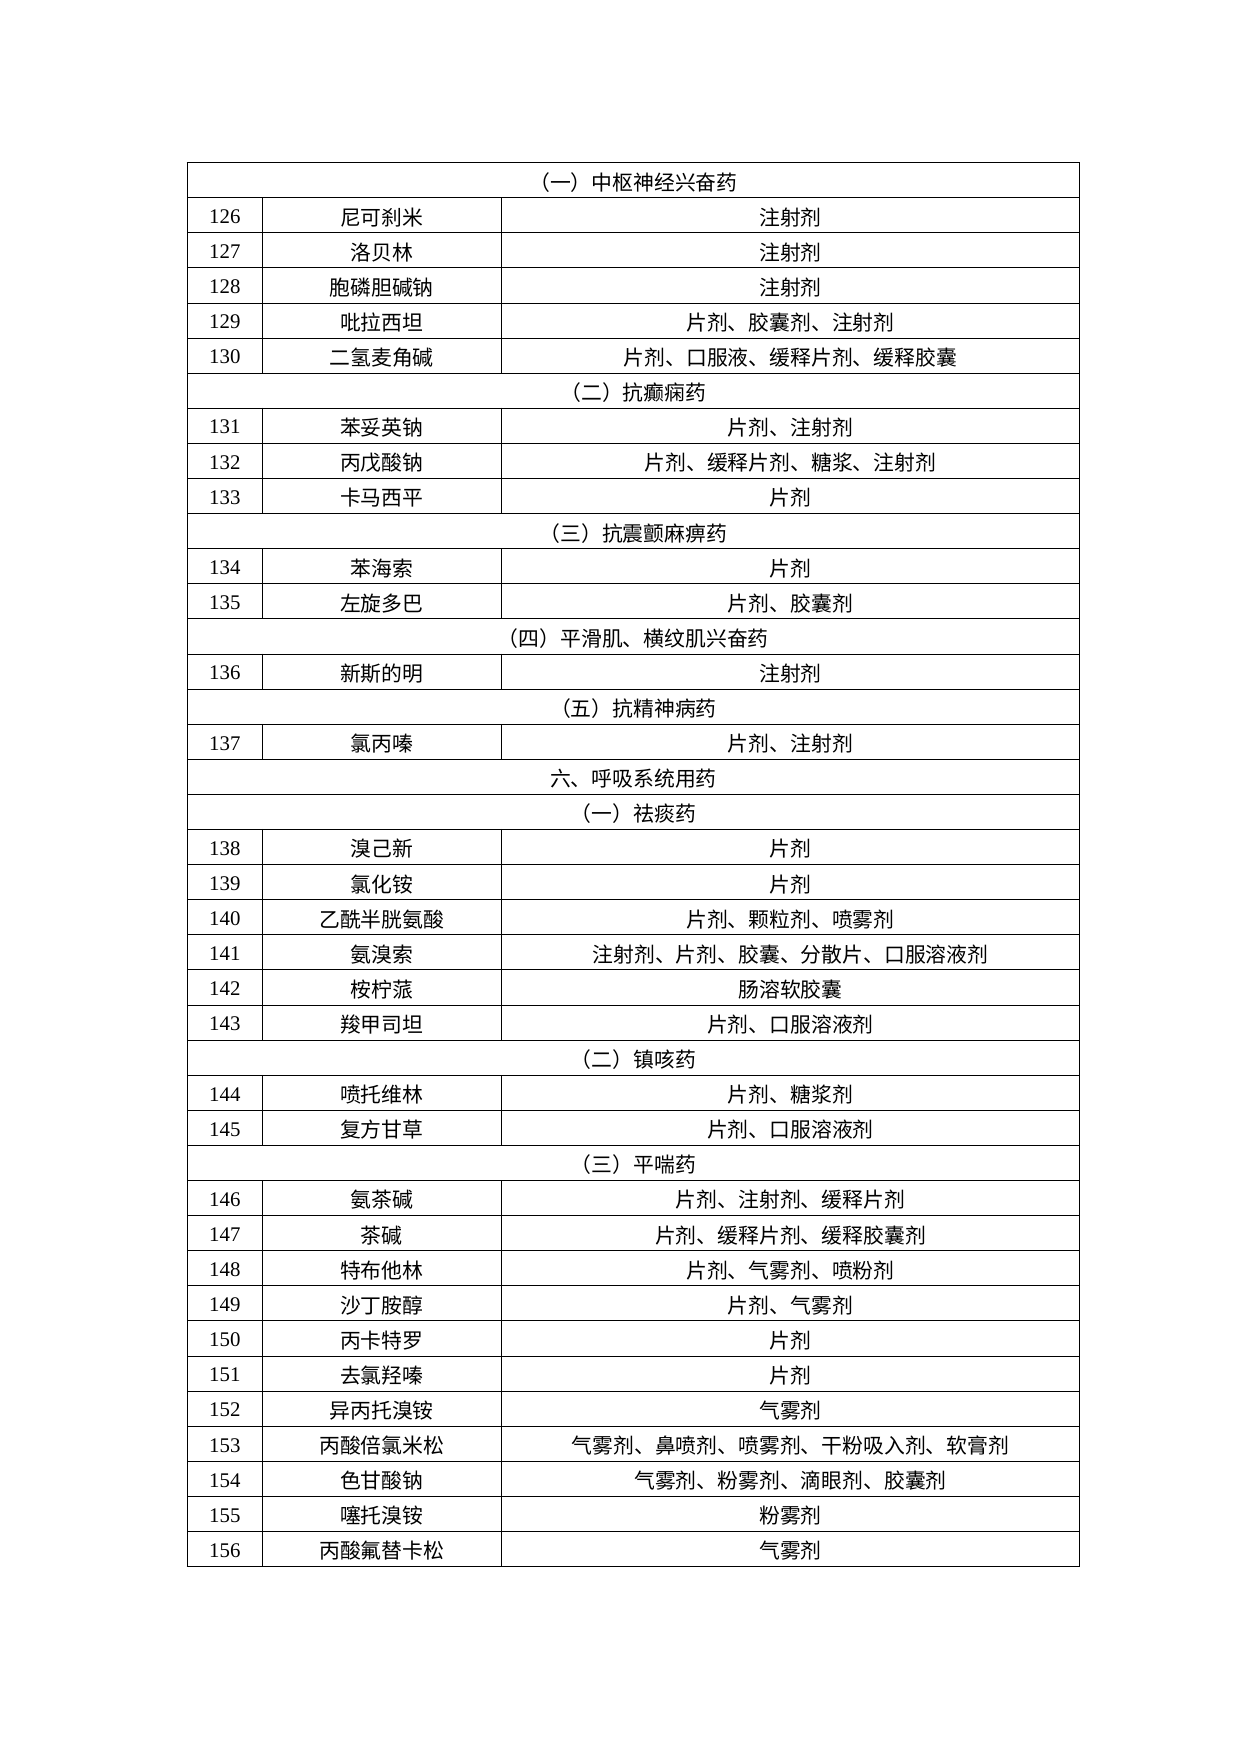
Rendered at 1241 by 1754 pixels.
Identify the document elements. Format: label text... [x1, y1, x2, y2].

table_cell 沙丁胺醇 [263, 1286, 501, 1320]
table_cell 131 [188, 409, 262, 443]
table_cell 128 [188, 268, 262, 302]
table_cell （一）中枢神经兴奋药 [188, 163, 1079, 197]
table_cell （二）镇咳药 [188, 1041, 1079, 1075]
table_cell 片剂、注射剂 [502, 409, 1079, 443]
table_cell 复方甘草 [263, 1111, 501, 1145]
table_cell 130 [188, 339, 262, 373]
table_cell 片剂 [502, 479, 1079, 513]
table_cell 132 [188, 444, 262, 478]
table_cell 129 [188, 304, 262, 337]
table_cell 135 [188, 584, 262, 618]
table_cell 片剂 [502, 1357, 1079, 1391]
table_cell 肠溶软胶囊 [502, 970, 1079, 1004]
table_cell 注射剂 [502, 655, 1079, 688]
table_cell （二）抗癫痫药 [188, 374, 1079, 408]
table_cell 卡马西平 [263, 479, 501, 513]
table_cell 喷托维林 [263, 1076, 501, 1110]
table_cell 151 [188, 1357, 262, 1391]
table_cell 注射剂、片剂、胶囊、分散片、口服溶液剂 [502, 935, 1079, 969]
table_cell 片剂、气雾剂 [502, 1286, 1079, 1320]
table_cell 气雾剂、鼻喷剂、喷雾剂、干粉吸入剂、软膏剂 [502, 1427, 1079, 1461]
table_cell 氨茶碱 [263, 1181, 501, 1215]
table_cell 丙卡特罗 [263, 1321, 501, 1356]
table_cell 丙酸氟替卡松 [263, 1532, 501, 1566]
table_cell 洛贝林 [263, 233, 501, 267]
table_cell 溴己新 [263, 830, 501, 864]
table_cell 片剂、口服溶液剂 [502, 1006, 1079, 1039]
table_cell 左旋多巴 [263, 584, 501, 618]
table_cell 丙戊酸钠 [263, 444, 501, 478]
table_cell 新斯的明 [263, 655, 501, 688]
table_cell 149 [188, 1286, 262, 1320]
table_cell 140 [188, 900, 262, 934]
table_cell （五）抗精神病药 [188, 690, 1079, 724]
table_cell 147 [188, 1216, 262, 1250]
table_cell 146 [188, 1181, 262, 1215]
table_cell 粉雾剂 [502, 1497, 1079, 1531]
table_cell 气雾剂 [502, 1392, 1079, 1426]
table_cell 注射剂 [502, 268, 1079, 302]
table_cell 126 [188, 198, 262, 232]
table_cell 片剂、胶囊剂、注射剂 [502, 304, 1079, 337]
table_cell 苯海索 [263, 549, 501, 583]
table_cell 异丙托溴铵 [263, 1392, 501, 1426]
table_cell 134 [188, 549, 262, 583]
table_cell 片剂 [502, 1321, 1079, 1356]
table_cell 156 [188, 1532, 262, 1566]
table_cell 氨溴索 [263, 935, 501, 969]
table_cell 桉柠蒎 [263, 970, 501, 1004]
table_cell 143 [188, 1006, 262, 1039]
table_cell 148 [188, 1251, 262, 1285]
table_cell 片剂、注射剂、缓释片剂 [502, 1181, 1079, 1215]
table_cell 144 [188, 1076, 262, 1110]
table_cell 片剂、糖浆剂 [502, 1076, 1079, 1110]
table_cell （四）平滑肌、横纹肌兴奋药 [188, 619, 1079, 653]
table_cell 气雾剂 [502, 1532, 1079, 1566]
table_cell 152 [188, 1392, 262, 1426]
table_cell 145 [188, 1111, 262, 1145]
table_cell 注射剂 [502, 233, 1079, 267]
table_cell 155 [188, 1497, 262, 1531]
table_cell 色甘酸钠 [263, 1462, 501, 1496]
table_cell 片剂、口服液、缓释片剂、缓释胶囊 [502, 339, 1079, 373]
table_cell 片剂 [502, 549, 1079, 583]
table_cell 噻托溴铵 [263, 1497, 501, 1531]
table_cell 羧甲司坦 [263, 1006, 501, 1039]
table_cell 片剂、气雾剂、喷粉剂 [502, 1251, 1079, 1285]
table_cell 127 [188, 233, 262, 267]
table_cell 茶碱 [263, 1216, 501, 1250]
table_cell 二氢麦角碱 [263, 339, 501, 373]
table_cell 154 [188, 1462, 262, 1496]
table_cell 137 [188, 725, 262, 759]
table_cell 150 [188, 1321, 262, 1356]
table_cell 片剂、缓释片剂、缓释胶囊剂 [502, 1216, 1079, 1250]
table_cell 141 [188, 935, 262, 969]
table_cell 136 [188, 655, 262, 688]
table_cell 氯丙嗪 [263, 725, 501, 759]
table_cell 气雾剂、粉雾剂、滴眼剂、胶囊剂 [502, 1462, 1079, 1496]
table_cell 六、呼吸系统用药 [188, 760, 1079, 794]
table_cell 153 [188, 1427, 262, 1461]
table_cell 氯化铵 [263, 865, 501, 899]
table_cell 片剂、注射剂 [502, 725, 1079, 759]
table_cell 133 [188, 479, 262, 513]
table_cell 胞磷胆碱钠 [263, 268, 501, 302]
table_cell 142 [188, 970, 262, 1004]
table_cell 去氯羟嗪 [263, 1357, 501, 1391]
table_cell 片剂、口服溶液剂 [502, 1111, 1079, 1145]
table_cell 乙酰半胱氨酸 [263, 900, 501, 934]
table_cell 片剂、颗粒剂、喷雾剂 [502, 900, 1079, 934]
table_cell 片剂 [502, 830, 1079, 864]
table_cell 吡拉西坦 [263, 304, 501, 337]
table_cell （一）祛痰药 [188, 795, 1079, 829]
table_cell （三）平喘药 [188, 1146, 1079, 1180]
table_cell 138 [188, 830, 262, 864]
table_cell 丙酸倍氯米松 [263, 1427, 501, 1461]
table_cell 苯妥英钠 [263, 409, 501, 443]
table_cell 片剂 [502, 865, 1079, 899]
table_cell 特布他林 [263, 1251, 501, 1285]
table_cell 139 [188, 865, 262, 899]
table_cell 片剂、胶囊剂 [502, 584, 1079, 618]
table_cell 片剂、缓释片剂、糖浆、注射剂 [502, 444, 1079, 478]
table_cell 注射剂 [502, 198, 1079, 232]
table_cell （三）抗震颤麻痹药 [188, 514, 1079, 548]
table_cell 尼可刹米 [263, 198, 501, 232]
